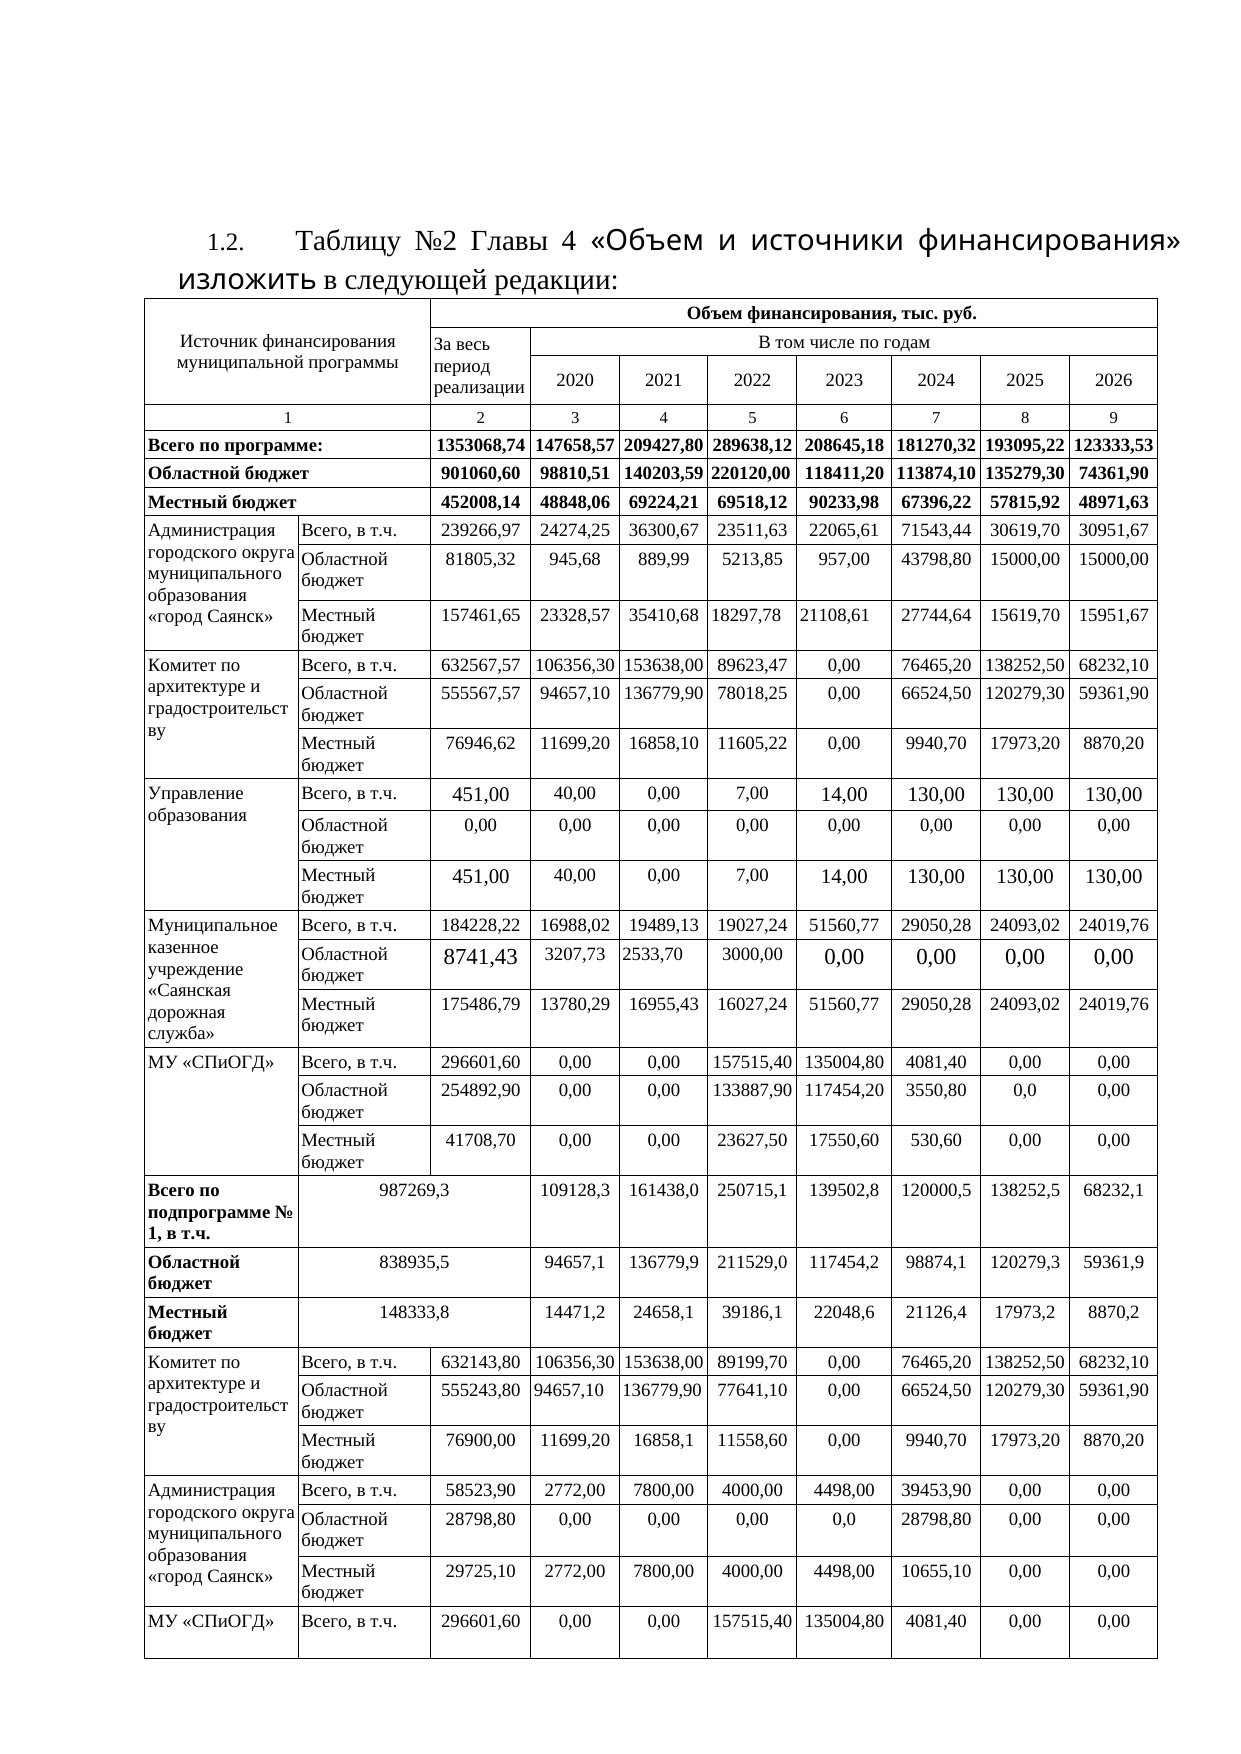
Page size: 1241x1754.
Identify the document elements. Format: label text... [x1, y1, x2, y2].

table_cell 0,00 [1070, 1048, 1157, 1075]
table_cell 48848,06 [531, 488, 619, 515]
table_cell 209427,80 [620, 431, 707, 458]
table_cell 30951,67 [1070, 516, 1157, 543]
table_cell Областной бюджет [299, 679, 430, 728]
table_cell 14471,2 [531, 1298, 619, 1347]
table_cell 555243,80 [431, 1376, 530, 1425]
table_cell 452008,14 [431, 488, 530, 515]
table_cell 7800,00 [620, 1476, 707, 1503]
table_cell 39186,1 [708, 1298, 796, 1347]
table_cell 28798,80 [892, 1505, 980, 1556]
table_cell 21108,61 [797, 601, 891, 650]
table_cell 1 [145, 405, 430, 430]
table_cell 0,00 [620, 1126, 707, 1175]
table_cell 0,00 [1070, 1476, 1157, 1503]
table_cell 11558,60 [708, 1426, 796, 1475]
table_cell 2023 [797, 356, 891, 404]
table_cell 71543,44 [892, 516, 980, 543]
table_cell Всего по подпрограмме № 1, в т.ч. [145, 1176, 298, 1247]
table_cell 106356,30 [531, 651, 619, 678]
table_cell 51560,77 [797, 990, 891, 1047]
table_cell 36300,67 [620, 516, 707, 543]
table_cell 120279,30 [981, 1376, 1069, 1425]
table_cell Всего, в т.ч. [299, 779, 430, 810]
table_cell 66524,50 [892, 679, 980, 728]
table_cell 17973,2 [981, 1298, 1069, 1347]
table_cell 957,00 [797, 545, 891, 600]
table_cell 24658,1 [620, 1298, 707, 1347]
table_cell Муниципальное казенное учреждение «Саянская дорожная служба» [145, 911, 298, 1047]
table_cell 161438,0 [620, 1176, 707, 1247]
table_cell 67396,22 [892, 488, 980, 515]
table_cell 59361,90 [1070, 679, 1157, 728]
table_cell 11605,22 [708, 729, 796, 778]
table_cell 0,00 [620, 779, 707, 810]
table_cell Всего, в т.ч. [299, 651, 430, 678]
table_cell Местный бюджет [145, 1298, 298, 1347]
table_cell Администрация городского округа муниципального образования «город Саянск» [145, 516, 298, 650]
table_cell Местный бюджет [299, 1426, 430, 1475]
table_cell 16858,1 [620, 1426, 707, 1475]
table_cell 220120,00 [708, 459, 796, 487]
table_cell 6 [797, 405, 891, 430]
table_cell 0,00 [981, 1048, 1069, 1075]
table_cell 0,00 [797, 1348, 891, 1375]
table_cell 0,00 [531, 1048, 619, 1075]
table_cell 0,00 [531, 1076, 619, 1125]
table_cell 120279,30 [981, 679, 1069, 728]
table_cell 120279,3 [981, 1248, 1069, 1297]
table_cell 0,0 [797, 1505, 891, 1556]
table_cell 118411,20 [797, 459, 891, 487]
table_cell 17550,60 [797, 1126, 891, 1175]
table_cell 11699,20 [531, 1426, 619, 1475]
table_cell 68232,1 [1070, 1176, 1157, 1247]
table_cell 0,00 [981, 1126, 1069, 1175]
table_cell 0,00 [981, 811, 1069, 860]
table_cell Местный бюджет [299, 1126, 430, 1175]
table_cell 8741,43 [431, 940, 530, 989]
table_cell Областной бюджет [299, 545, 430, 600]
table_cell 94657,10 [531, 1376, 619, 1425]
table_cell 22048,6 [797, 1298, 891, 1347]
table_cell 0,00 [797, 679, 891, 728]
table_cell МУ «СПиОГД» [145, 1048, 298, 1175]
table_cell 2020 [531, 356, 619, 404]
table_cell 0,00 [981, 1505, 1069, 1556]
table_cell 0,00 [797, 651, 891, 678]
table_cell Комитет по архитектуре и градостроительству [145, 651, 298, 778]
table_cell 76465,20 [892, 1348, 980, 1375]
table_cell 5213,85 [708, 545, 796, 600]
table_cell 8870,2 [1070, 1298, 1157, 1347]
table_cell 153638,00 [620, 651, 707, 678]
table_cell 21126,4 [892, 1298, 980, 1347]
table_cell 4 [620, 405, 707, 430]
table_cell 838935,5 [299, 1248, 530, 1297]
table_cell 40,00 [531, 861, 619, 910]
table_cell 7 [892, 405, 980, 430]
table_cell 889,99 [620, 545, 707, 600]
table_cell 41708,70 [431, 1126, 530, 1175]
table_cell 0,00 [620, 1076, 707, 1125]
table_cell 16858,10 [620, 729, 707, 778]
table_cell 23511,63 [708, 516, 796, 543]
table_cell 0,00 [431, 811, 530, 860]
table_cell Всего, в т.ч. [299, 1476, 430, 1503]
table_cell В том числе по годам [531, 328, 1157, 355]
table_cell 130,00 [892, 861, 980, 910]
table_cell 76900,00 [431, 1426, 530, 1475]
table_cell 7800,00 [620, 1557, 707, 1606]
table_cell 147658,57 [531, 431, 619, 458]
table_cell 0,00 [708, 1505, 796, 1556]
table_cell Местный бюджет [145, 488, 430, 515]
table_cell Местный бюджет [299, 1557, 430, 1606]
table_cell 16988,02 [531, 911, 619, 939]
table_cell 18297,78 [708, 601, 796, 650]
list Таблицу №2 Главы 4 «Объем и источники финансирования» изложить в следующей редакции: [177, 219, 1181, 298]
table_cell 14,00 [797, 779, 891, 810]
table_cell 23627,50 [708, 1126, 796, 1175]
table_cell 138252,50 [981, 1348, 1069, 1375]
table_cell 135004,80 [797, 1607, 891, 1658]
table_cell 89199,70 [708, 1348, 796, 1375]
table_cell Всего, в т.ч. [299, 1607, 430, 1658]
table_cell 157515,40 [708, 1048, 796, 1075]
table_cell 4081,40 [892, 1607, 980, 1658]
table_cell 89623,47 [708, 651, 796, 678]
table_cell 23328,57 [531, 601, 619, 650]
table_cell 530,60 [892, 1126, 980, 1175]
table_cell 13780,29 [531, 990, 619, 1047]
table_cell 40,00 [531, 779, 619, 810]
table_cell 157515,40 [708, 1607, 796, 1658]
table_cell 48971,63 [1070, 488, 1157, 515]
table_cell 109128,3 [531, 1176, 619, 1247]
table_cell 0,00 [531, 811, 619, 860]
table_cell 59361,90 [1070, 1376, 1157, 1425]
table_cell Областной бюджет [299, 1505, 430, 1556]
table_cell 9940,70 [892, 1426, 980, 1475]
table_cell 27744,64 [892, 601, 980, 650]
table_cell 39453,90 [892, 1476, 980, 1503]
table_cell 0,00 [797, 940, 891, 989]
table_cell 136779,9 [620, 1248, 707, 1297]
table_cell 138252,50 [981, 651, 1069, 678]
table_cell 2533,70 [620, 940, 707, 989]
table_cell 130,00 [1070, 779, 1157, 810]
table_cell 193095,22 [981, 431, 1069, 458]
table_cell 29050,28 [892, 911, 980, 939]
table_cell 1353068,74 [431, 431, 530, 458]
table_cell 135279,30 [981, 459, 1069, 487]
table_cell 0,00 [531, 1505, 619, 1556]
table_cell 98874,1 [892, 1248, 980, 1297]
table_cell 90233,98 [797, 488, 891, 515]
table_cell 140203,59 [620, 459, 707, 487]
table_cell 2022 [708, 356, 796, 404]
table_cell 0,00 [797, 811, 891, 860]
table_cell 0,00 [1070, 1607, 1157, 1658]
table_cell МУ «СПиОГД» [145, 1607, 298, 1658]
table_cell 16027,24 [708, 990, 796, 1047]
table_cell Всего, в т.ч. [299, 1048, 430, 1075]
table_cell 250715,1 [708, 1176, 796, 1247]
table_cell 81805,32 [431, 545, 530, 600]
table_cell 632567,57 [431, 651, 530, 678]
table_cell Местный бюджет [299, 601, 430, 650]
table_cell 17973,20 [981, 1426, 1069, 1475]
table_cell 987269,3 [299, 1176, 530, 1247]
table_cell 94657,1 [531, 1248, 619, 1297]
table_cell 3207,73 [531, 940, 619, 989]
table_cell 15951,67 [1070, 601, 1157, 650]
table_cell 0,00 [620, 861, 707, 910]
table_cell Всего, в т.ч. [299, 911, 430, 939]
table_cell 7,00 [708, 861, 796, 910]
table_cell 4000,00 [708, 1557, 796, 1606]
table_cell 181270,32 [892, 431, 980, 458]
table_cell 239266,97 [431, 516, 530, 543]
table_cell 2 [431, 405, 530, 430]
table_cell 208645,18 [797, 431, 891, 458]
table_cell 10655,10 [892, 1557, 980, 1606]
table_cell 17973,20 [981, 729, 1069, 778]
table_cell 24019,76 [1070, 990, 1157, 1047]
table_cell 98810,51 [531, 459, 619, 487]
table_cell 0,00 [1070, 811, 1157, 860]
table_cell 8870,20 [1070, 729, 1157, 778]
table_cell Областной бюджет [299, 811, 430, 860]
table_cell 0,00 [797, 1426, 891, 1475]
table_cell Местный бюджет [299, 729, 430, 778]
table_cell 130,00 [1070, 861, 1157, 910]
table_cell За весь период реализации [431, 328, 530, 404]
table_cell 15000,00 [1070, 545, 1157, 600]
table_cell 11699,20 [531, 729, 619, 778]
table_cell 76465,20 [892, 651, 980, 678]
table_cell 0,00 [620, 811, 707, 860]
table_cell Местный бюджет [299, 990, 430, 1047]
table_cell 58523,90 [431, 1476, 530, 1503]
table_cell 296601,60 [431, 1048, 530, 1075]
table_cell 94657,10 [531, 679, 619, 728]
table_cell 2772,00 [531, 1476, 619, 1503]
table_cell 632143,80 [431, 1348, 530, 1375]
table_cell 135004,80 [797, 1048, 891, 1075]
table_cell 28798,80 [431, 1505, 530, 1556]
table_cell 57815,92 [981, 488, 1069, 515]
table_cell 24093,02 [981, 911, 1069, 939]
table_cell 3 [531, 405, 619, 430]
table_cell 22065,61 [797, 516, 891, 543]
table_cell 3550,80 [892, 1076, 980, 1125]
table_cell 51560,77 [797, 911, 891, 939]
table_cell Комитет по архитектуре и градостроительству [145, 1348, 298, 1475]
table_cell 0,00 [981, 1607, 1069, 1658]
table_cell 0,00 [620, 1607, 707, 1658]
table_cell 0,0 [981, 1076, 1069, 1125]
table_cell Областной бюджет [145, 459, 430, 487]
table_cell Областной бюджет [299, 940, 430, 989]
table_cell 139502,8 [797, 1176, 891, 1247]
table_cell 211529,0 [708, 1248, 796, 1297]
table_cell 451,00 [431, 861, 530, 910]
table_cell 0,00 [981, 940, 1069, 989]
table_cell 0,00 [1070, 1505, 1157, 1556]
table_cell 113874,10 [892, 459, 980, 487]
table_cell 2025 [981, 356, 1069, 404]
table_cell 117454,20 [797, 1076, 891, 1125]
table_cell 4081,40 [892, 1048, 980, 1075]
table_cell 0,00 [531, 1607, 619, 1658]
table_cell 175486,79 [431, 990, 530, 1047]
table_cell 0,00 [1070, 940, 1157, 989]
table_cell 0,00 [1070, 1076, 1157, 1125]
table_cell 130,00 [892, 779, 980, 810]
table_cell 0,00 [1070, 1557, 1157, 1606]
table_cell Областной бюджет [299, 1376, 430, 1425]
table_cell 0,00 [797, 1376, 891, 1425]
table_cell 106356,30 [531, 1348, 619, 1375]
table_cell 19027,24 [708, 911, 796, 939]
table_cell 68232,10 [1070, 1348, 1157, 1375]
table_cell 4498,00 [797, 1476, 891, 1503]
table_cell 74361,90 [1070, 459, 1157, 487]
table_cell 136779,90 [620, 679, 707, 728]
table_cell 59361,9 [1070, 1248, 1157, 1297]
table_cell Управление образования [145, 779, 298, 910]
table_cell Местный бюджет [299, 861, 430, 910]
table_cell 76946,62 [431, 729, 530, 778]
table_cell 0,00 [797, 729, 891, 778]
table_cell 184228,22 [431, 911, 530, 939]
table_cell 157461,65 [431, 601, 530, 650]
table_cell 7,00 [708, 779, 796, 810]
table_cell 15000,00 [981, 545, 1069, 600]
table_cell 68232,10 [1070, 651, 1157, 678]
table_cell 254892,90 [431, 1076, 530, 1125]
table_cell 69518,12 [708, 488, 796, 515]
table_cell Всего, в т.ч. [299, 516, 430, 543]
table_cell 289638,12 [708, 431, 796, 458]
table_cell 0,00 [1070, 1126, 1157, 1175]
table_cell 16955,43 [620, 990, 707, 1047]
table_cell 66524,50 [892, 1376, 980, 1425]
table_cell 451,00 [431, 779, 530, 810]
table_cell 43798,80 [892, 545, 980, 600]
table_cell 24274,25 [531, 516, 619, 543]
table_cell 77641,10 [708, 1376, 796, 1425]
table_cell 0,00 [892, 940, 980, 989]
table_cell 130,00 [981, 779, 1069, 810]
table_cell 24019,76 [1070, 911, 1157, 939]
table_cell 2026 [1070, 356, 1157, 404]
table_cell 136779,90 [620, 1376, 707, 1425]
table_cell 0,00 [620, 1048, 707, 1075]
table_cell 153638,00 [620, 1348, 707, 1375]
table_cell 117454,2 [797, 1248, 891, 1297]
table_cell 945,68 [531, 545, 619, 600]
table_cell 2024 [892, 356, 980, 404]
table_cell Всего по программе: [145, 431, 430, 458]
table_cell 35410,68 [620, 601, 707, 650]
table_cell 14,00 [797, 861, 891, 910]
table_cell 9940,70 [892, 729, 980, 778]
table_cell 2021 [620, 356, 707, 404]
table_cell 8870,20 [1070, 1426, 1157, 1475]
table_cell 69224,21 [620, 488, 707, 515]
table_cell 148333,8 [299, 1298, 530, 1347]
table_cell Областной бюджет [299, 1076, 430, 1125]
table_cell 2772,00 [531, 1557, 619, 1606]
table_header Источник финансирования муниципальной программы [145, 299, 430, 404]
table_cell 5 [708, 405, 796, 430]
table_cell 4000,00 [708, 1476, 796, 1503]
table_cell 0,00 [892, 811, 980, 860]
table_cell 0,00 [708, 811, 796, 860]
table_cell 3000,00 [708, 940, 796, 989]
table_cell 555567,57 [431, 679, 530, 728]
table_cell 78018,25 [708, 679, 796, 728]
table_cell 138252,5 [981, 1176, 1069, 1247]
table_cell 29050,28 [892, 990, 980, 1047]
table_cell 133887,90 [708, 1076, 796, 1125]
table_cell 30619,70 [981, 516, 1069, 543]
table_cell 19489,13 [620, 911, 707, 939]
table_cell 0,00 [981, 1476, 1069, 1503]
table_header Объем финансирования, тыс. руб. [431, 299, 1157, 327]
table_cell 123333,53 [1070, 431, 1157, 458]
table_cell Администрация городского округа муниципального образования «город Саянск» [145, 1476, 298, 1606]
table_cell 29725,10 [431, 1557, 530, 1606]
table_cell 130,00 [981, 861, 1069, 910]
table_cell Областной бюджет [145, 1248, 298, 1297]
table_cell 0,00 [620, 1505, 707, 1556]
table_cell 9 [1070, 405, 1157, 430]
table_cell Всего, в т.ч. [299, 1348, 430, 1375]
table_cell 120000,5 [892, 1176, 980, 1247]
table_cell 8 [981, 405, 1069, 430]
table_cell 24093,02 [981, 990, 1069, 1047]
table_cell 296601,60 [431, 1607, 530, 1658]
table_cell 4498,00 [797, 1557, 891, 1606]
table_cell 0,00 [531, 1126, 619, 1175]
table_cell 15619,70 [981, 601, 1069, 650]
table_cell 901060,60 [431, 459, 530, 487]
table_cell 0,00 [981, 1557, 1069, 1606]
